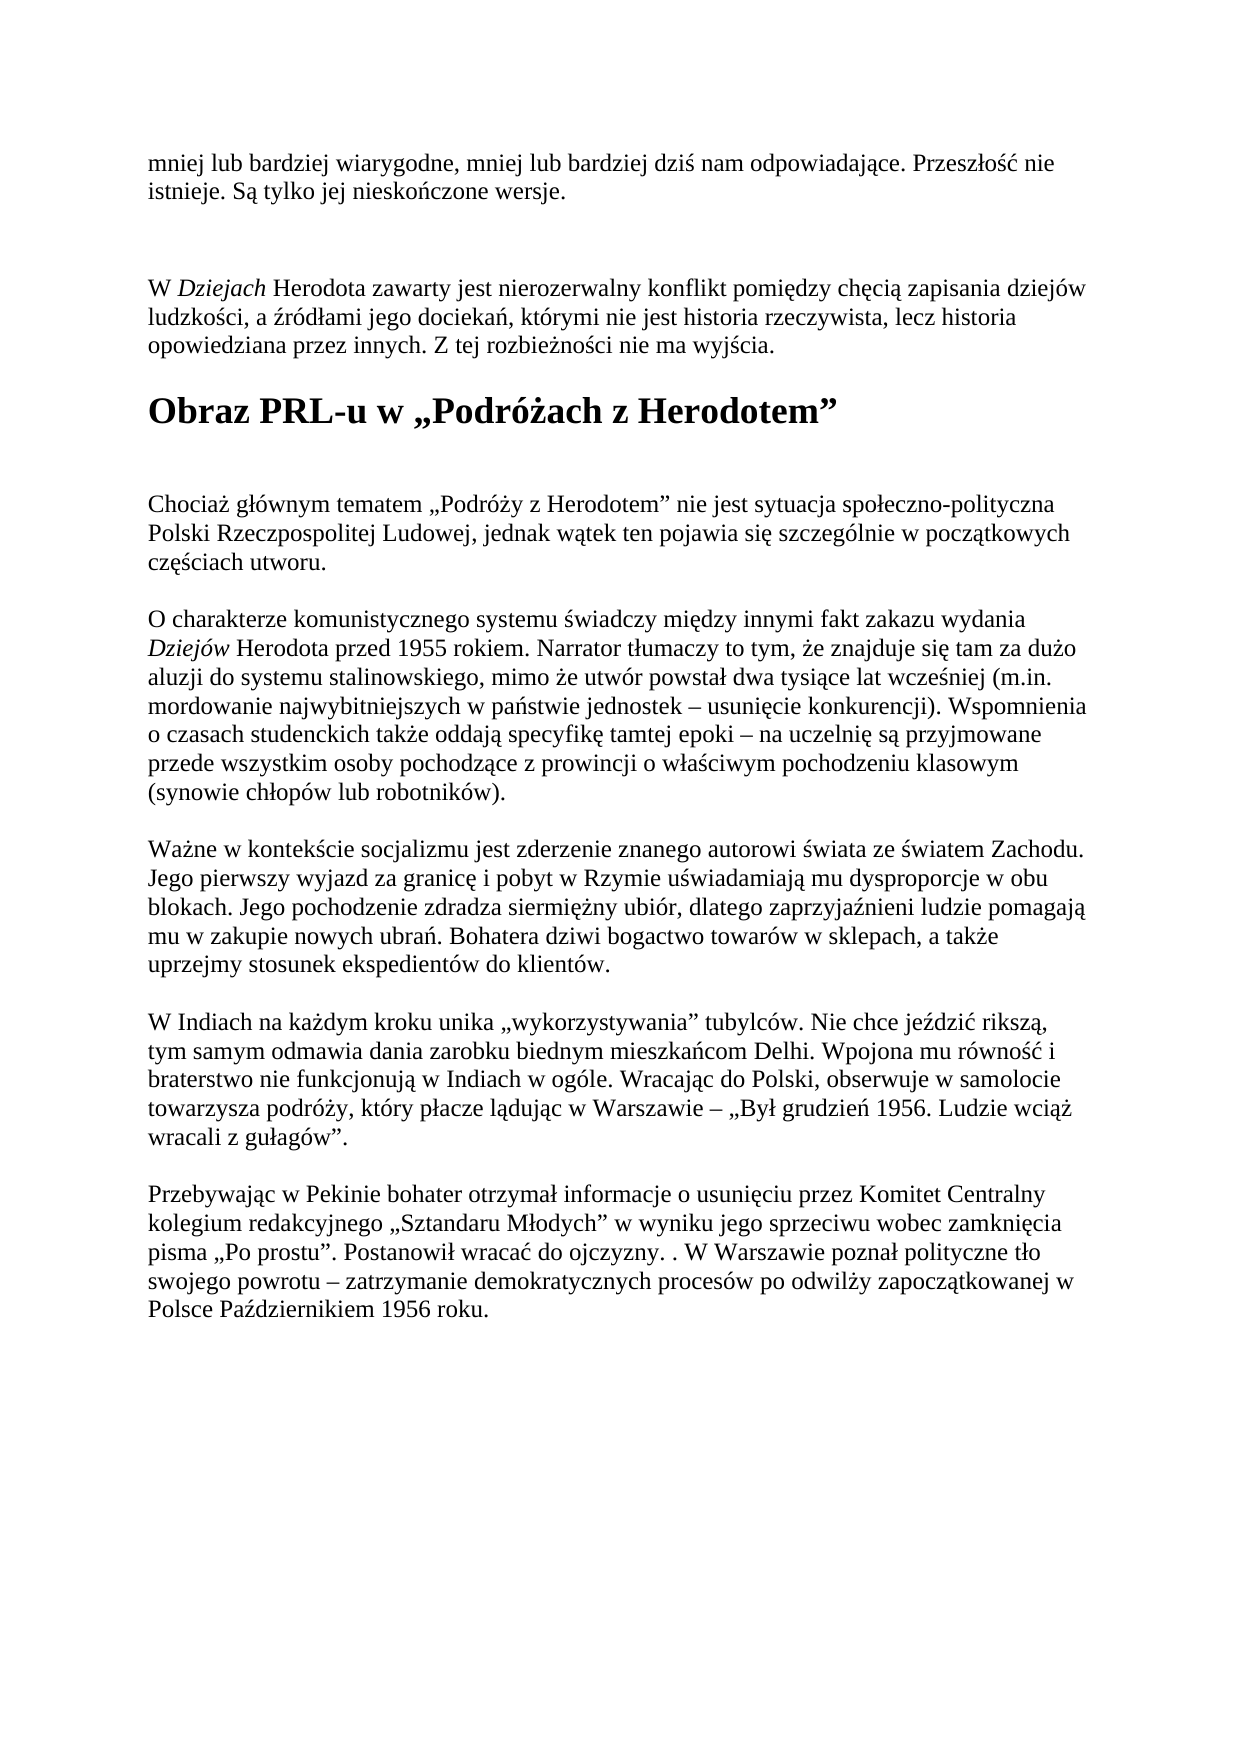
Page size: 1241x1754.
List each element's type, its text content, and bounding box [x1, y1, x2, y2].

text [148, 148, 1093, 205]
text Obraz PRL-u w „Podróżach z Herodotem” [148, 388, 1093, 432]
text W Dziejach Herodota zawarty jest nierozerwalny konflikt pomiędzy chęcią zapisania dziejów ludzkości, a źródłami jego dociekań, którymi nie jest historia rzeczywista, lecz historia opowiedziana przez innych. Z tej rozbieżności nie ma wyjścia. [148, 216, 1093, 359]
text Chociaż głównym tematem „Podróży z Herodotem” nie jest sytuacja społeczno-polityczna Polski Rzeczpospolitej Ludowej, jednak wątek ten pojawia się szczególnie w początkowych częściach utworu. O charakterze komunistycznego systemu świadczy między innymi fakt zakazu wydania Dziejów Herodota przed 1955 rokiem. Narrator tłumaczy to tym, że znajduje się tam za dużo aluzji do systemu stalinowskiego, mimo że utwór powstał dwa tysiące lat wcześniej (m.in. mordowanie najwybitniejszych w państwie jednostek – usunięcie konkurencji). Wspomnienia o czasach studenckich także oddają specyfikę tamtej epoki – na uczelnię są przyjmowane przede wszystkim osoby pochodzące z prowincji o właściwym pochodzeniu klasowym (synowie chłopów lub robotników). Ważne w kontekście socjalizmu jest zderzenie znanego autorowi świata ze światem Zachodu. Jego pierwszy wyjazd za granicę i pobyt w Rzymie uświadamiają mu dysproporcje w obu blokach. Jego pochodzenie zdradza siermiężny ubiór, dlatego zaprzyjaźnieni ludzie pomagają mu w zakupie nowych ubrań. Bohatera dziwi bogactwo towarów w sklepach, a także uprzejmy stosunek ekspedientów do klientów. W Indiach na każdym kroku unika „wykorzystywania” tubylców. Nie chce jeździć rikszą, tym samym odmawia dania zarobku biednym mieszkańcom Delhi. Wpojona mu równość i braterstwo nie funkcjonują w Indiach w ogóle. Wracając do Polski, obserwuje w samolocie towarzysza podróży, który płacze lądując w Warszawie – „Był grudzień 1956. Ludzie wciąż wracali z gułagów”. Przebywając w Pekinie bohater otrzymał informacje o usunięciu przez Komitet Centralny kolegium redakcyjnego „Sztandaru Młodych” w wyniku jego sprzeciwu wobec zamknięcia pisma „Po prostu”. Postanowił wracać do ojczyzny. . W Warszawie poznał polityczne tło swojego powrotu – zatrzymanie demokratycznych procesów po odwilży zapoczątkowanej w Polsce Październikiem 1956 roku. [148, 461, 1093, 1323]
